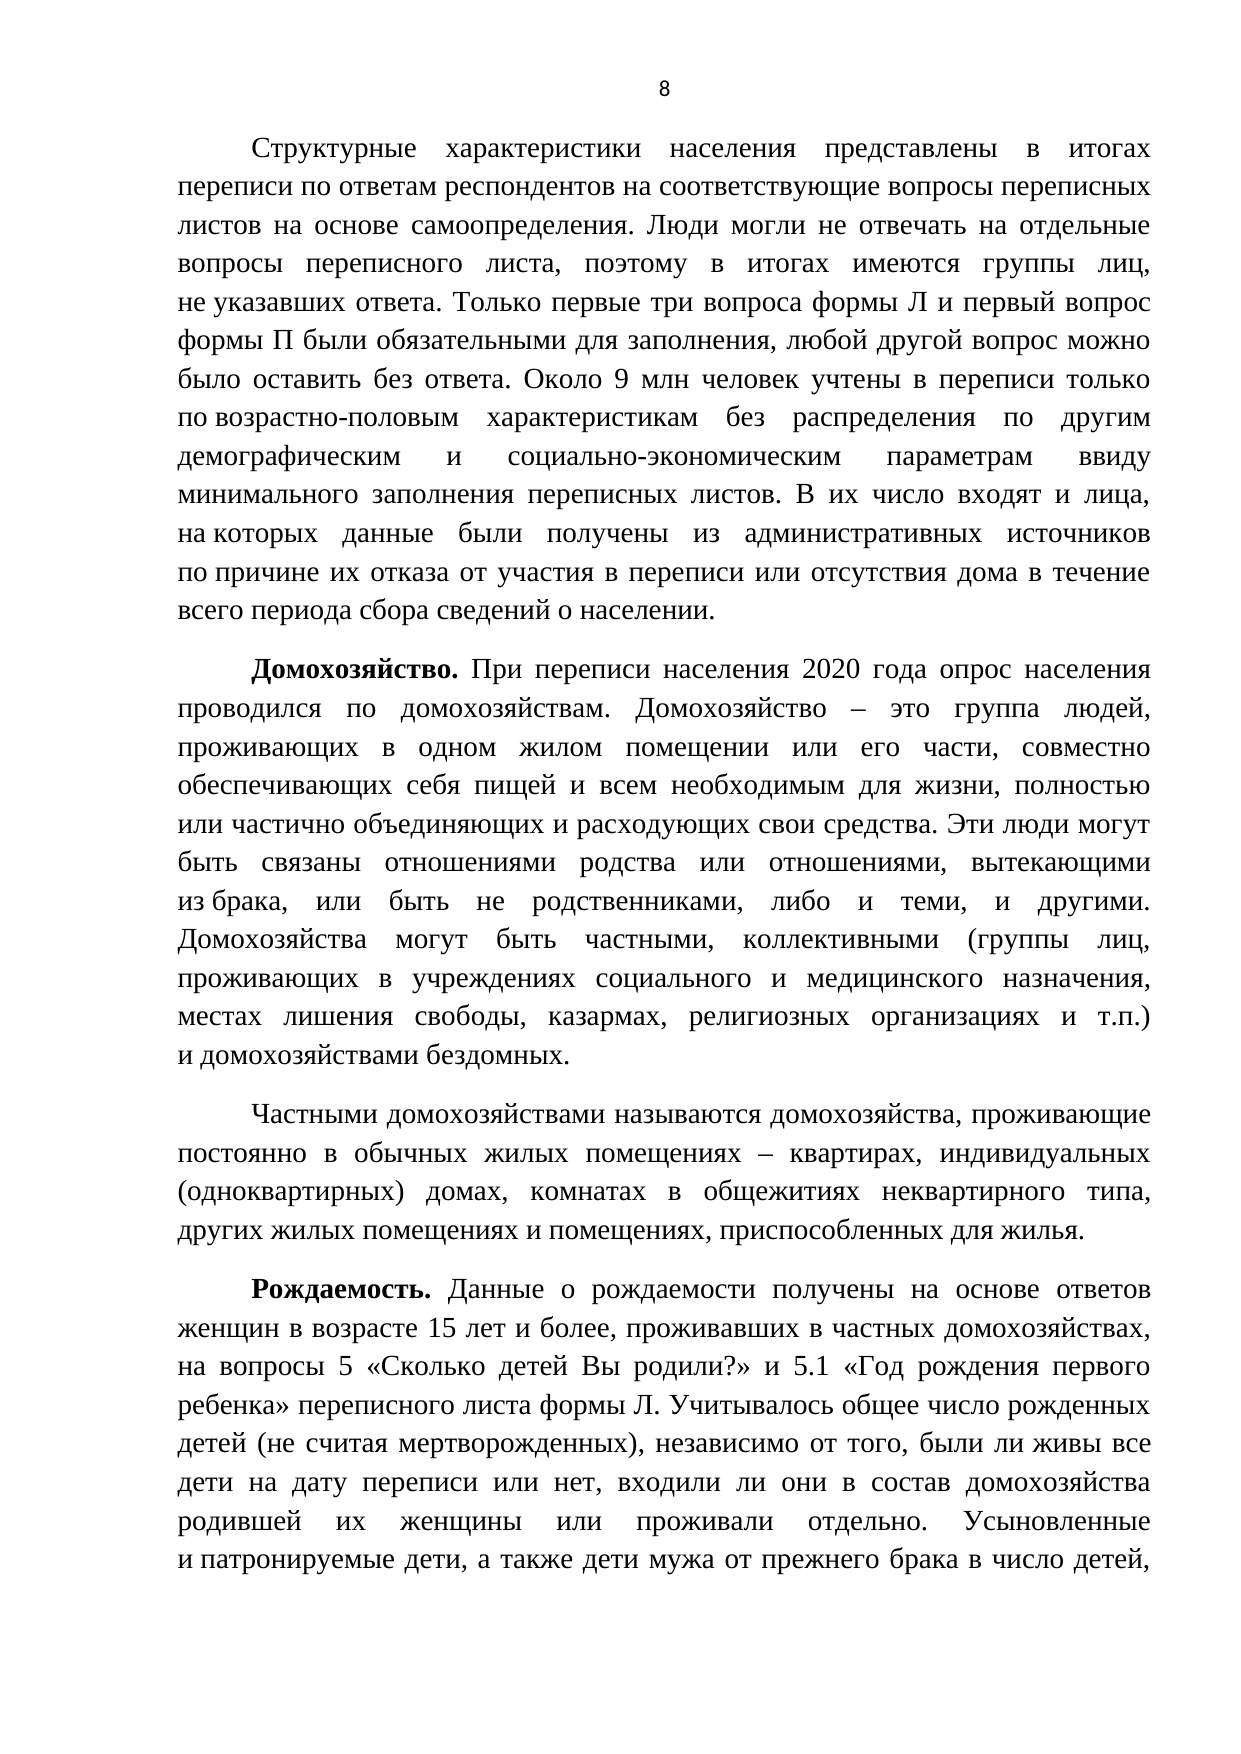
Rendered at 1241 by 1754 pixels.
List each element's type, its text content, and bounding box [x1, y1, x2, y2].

text Структурные характеристики населения представлены в итогах переписи по ответам респондентов на соответствующие вопросы переписных листов на основе самоопределения. Люди могли не отвечать на отдельные вопросы переписного листа, поэтому в итогах имеются группы лиц, не указавших ответа. Только первые три вопроса формы Л и первый вопрос формы П были обязательными для заполнения, любой другой вопрос можно было оставить без ответа. Около 9 млн человек учтены в переписи только по возрастно-половым характеристикам без распределения по другим демографическим и социально-экономическим параметрам ввиду минимального заполнения переписных листов. В их число входят и лица, на которых данные были получены из административных источников по причине их отказа от участия в переписи или отсутствия дома в течение всего периода сбора сведений о населении. [177, 130, 1152, 626]
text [177, 1271, 1152, 1575]
text Домохозяйство. При переписи населения 2020 года опрос населения проводился по домохозяйствам. Домохозяйство – это группа людей, проживающих в одном жилом помещении или его части, совместно обеспечивающих себя пищей и всем необходимым для жизни, полностью или частично объединяющих и расходующих свои средства. Эти люди могут быть связаны отношениями родства или отношениями, вытекающими из брака, или быть не родственниками, либо и теми, и другими. Домохозяйства могут быть частными, коллективными (группы лиц, проживающих в учреждениях социального и медицинского назначения, местах лишения свободы, казармах, религиозных организациях и т.п.) и домохозяйствами бездомных. [177, 652, 1152, 1071]
text Частными домохозяйствами называются домохозяйства, проживающие постоянно в обычных жилых помещениях – квартирах, индивидуальных (одноквартирных) домах, комнатах в общежитиях неквартирного типа, других жилых помещениях и помещениях, приспособленных для жилья. [177, 1096, 1152, 1246]
